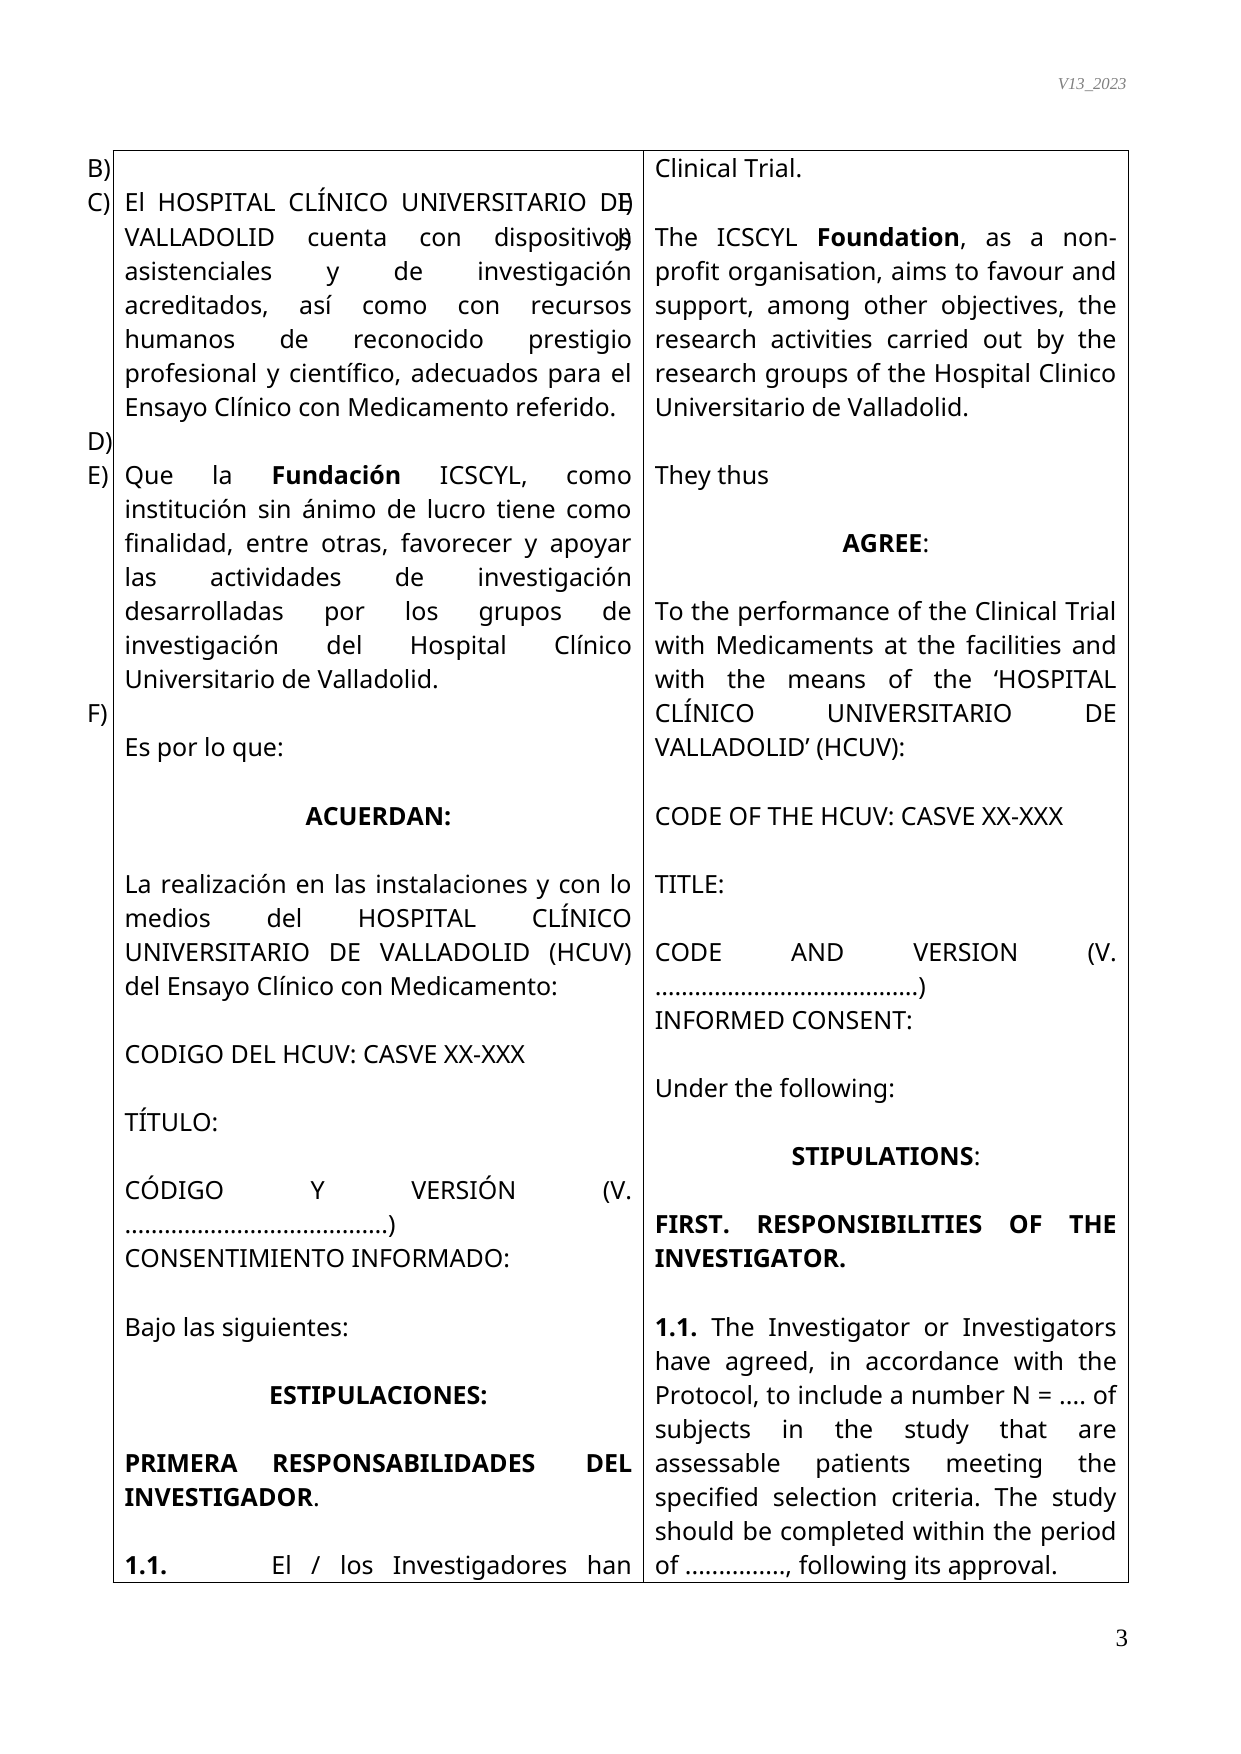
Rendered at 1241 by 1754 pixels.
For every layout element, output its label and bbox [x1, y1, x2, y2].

table_cell [644, 151, 1128, 1582]
table_cell [114, 151, 643, 1582]
